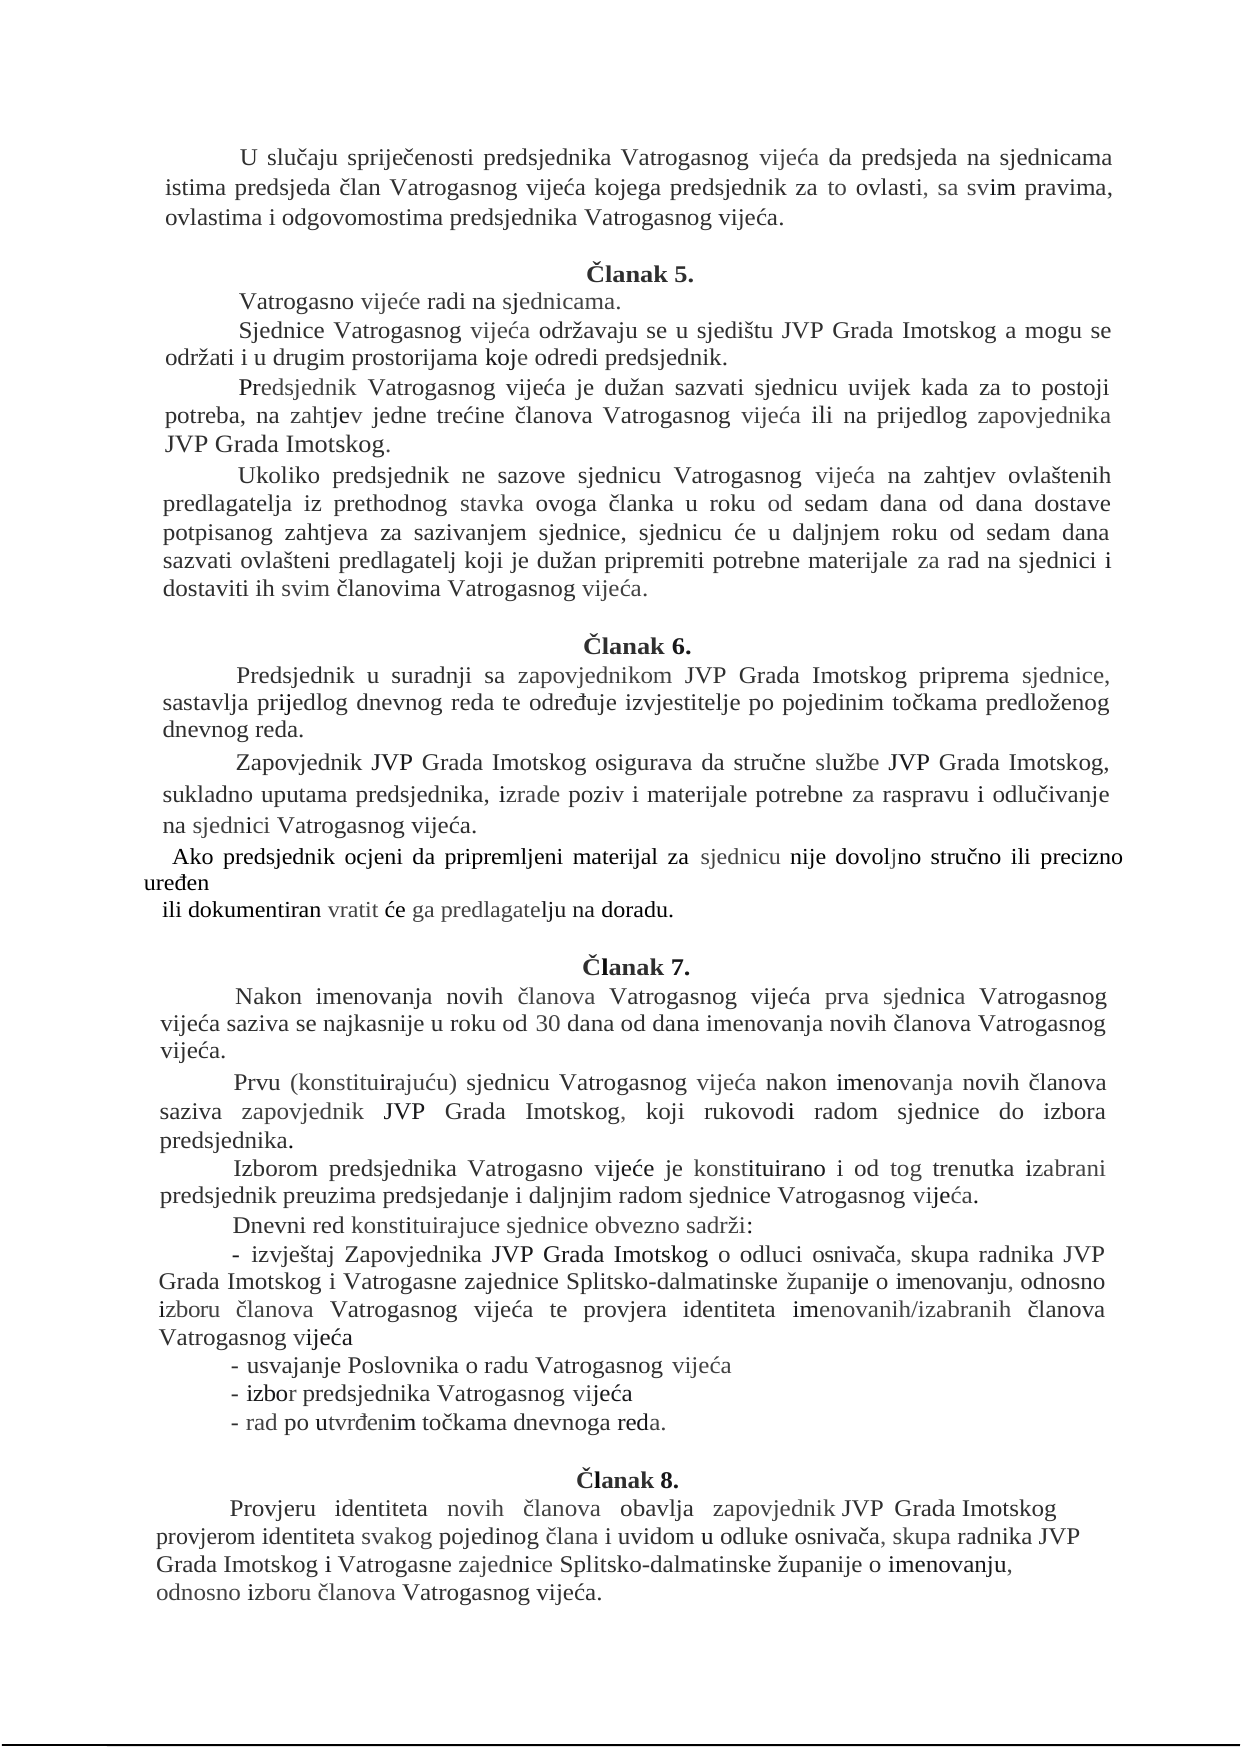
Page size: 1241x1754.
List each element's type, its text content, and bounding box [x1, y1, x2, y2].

text U slučaju spriječenosti predsjednika Vatrogasnog vijeća da predsjeda na sjednicama istima predsjeda član Vatrogasnog vijeća kojega predsjednik za to ovlasti, sa svim pravima, ovlastima i odgovomostima predsjednika Vatrogasnog vijeća. [165, 143, 1113, 230]
subtitle Članak 8. [576, 1467, 1123, 1494]
text Izborom predsjednika Vatrogasno vijeće je konstituirano i od tog trenutka izabrani predsjednik preuzima predsjedanje i daljnjim radom sjednice Vatrogasnog vijeća. [159, 1155, 1106, 1209]
text Predsjednik u suradnji sa zapovjednikom JVP Grada Imotskog priprema sjednice, sastavlja prijedlog dnevnog reda te određuje izvjestitelje po pojedinim točkama predloženog dnevnog reda. [162, 662, 1110, 743]
subtitle Članak 5. [586, 261, 1123, 288]
text Dnevni red konstituirajuce sjednice obvezno sadrži: [232, 1211, 1123, 1238]
subtitle Članak 7. [582, 953, 1123, 981]
text Sjednice Vatrogasnog vijeća održavaju se u sjedištu JVP Grada Imotskog a mogu se održati i u drugim prostorijama koje odredi predsjednik. [165, 316, 1113, 371]
text Provjeru identiteta novih članova obavlja zapovjednik JVP Grada Imotskog provjerom identiteta svakog pojedinog člana i uvidom u odluke osnivača, skupa radnika JVP Grada Imotskog i Vatrogasne zajednice Splitsko-dalmatinske županije o imenovanju, odnosno izboru članova Vatrogasnog vijeća. [156, 1494, 1103, 1606]
text ili dokumentiran vratit će ga predlagatelju na doradu. [144, 896, 1123, 922]
text Nakon imenovanja novih članova Vatrogasnog vijeća prva sjednica Vatrogasnog vijeća saziva se najkasnije u roku od 30 dana od dana imenovanja novih članova Vatrogasnog vijeća. [160, 983, 1107, 1064]
text Prvu (konstituirajuću) sjednicu Vatrogasnog vijeća nakon imenovanja novih članova saziva zapovjednik JVP Grada Imotskog, koji rukovodi radom sjednice do izbora predsjednika. [159, 1068, 1107, 1153]
subtitle Članak 6. [583, 632, 1123, 660]
list usvajanje Poslovnika o radu Vatrogasnog vijeća [231, 1351, 1123, 1378]
text Ako predsjednik ocjeni da pripremljeni materijal za sjednicu nije dovoljno stručno ili precizno uređen [144, 843, 1123, 896]
list rad po utvrđenim točkama dnevnoga reda. [231, 1408, 1123, 1436]
list izvještaj Zapovjednika JVP Grada Imotskog o odluci osnivača, skupa radnika JVP Grada Imotskog i Vatrogasne zajednice Splitsko-dalmatinske županije o imenovanju, odnosno izboru članova Vatrogasnog vijeća te provjera identiteta imenovanih/izabranih članova Vatrogasnog vijeća [158, 1240, 1105, 1350]
text Zapovjednik JVP Grada Imotskog osigurava da stručne službe JVP Grada Imotskog, sukladno uputama predsjednika, izrade poziv i materijale potrebne za raspravu i odlučivanje na sjednici Vatrogasnog vijeća. [162, 748, 1110, 839]
list izbor predsjednika Vatrogasnog vijeća [231, 1379, 1123, 1406]
text Ukoliko predsjednik ne sazove sjednicu Vatrogasnog vijeća na zahtjev ovlaštenih predlagatelja iz prethodnog stavka ovoga članka u roku od sedam dana od dana dostave potpisanog zahtjeva za sazivanjem sjednice, sjednicu će u daljnjem roku od sedam dana sazvati ovlašteni predlagatelj koji je dužan pripremiti potrebne materijale za rad na sjednici i dostaviti ih svim članovima Vatrogasnog vijeća. [163, 461, 1112, 602]
text Predsjednik Vatrogasnog vijeća je dužan sazvati sjednicu uvijek kada za to postoji potreba, na zahtjev jedne trećine članova Vatrogasnog vijeća ili na prijedlog zapovjednika JVP Grada Imotskog. [164, 374, 1111, 457]
text Vatrogasno vijeće radi na sjednicama. [238, 288, 1123, 315]
